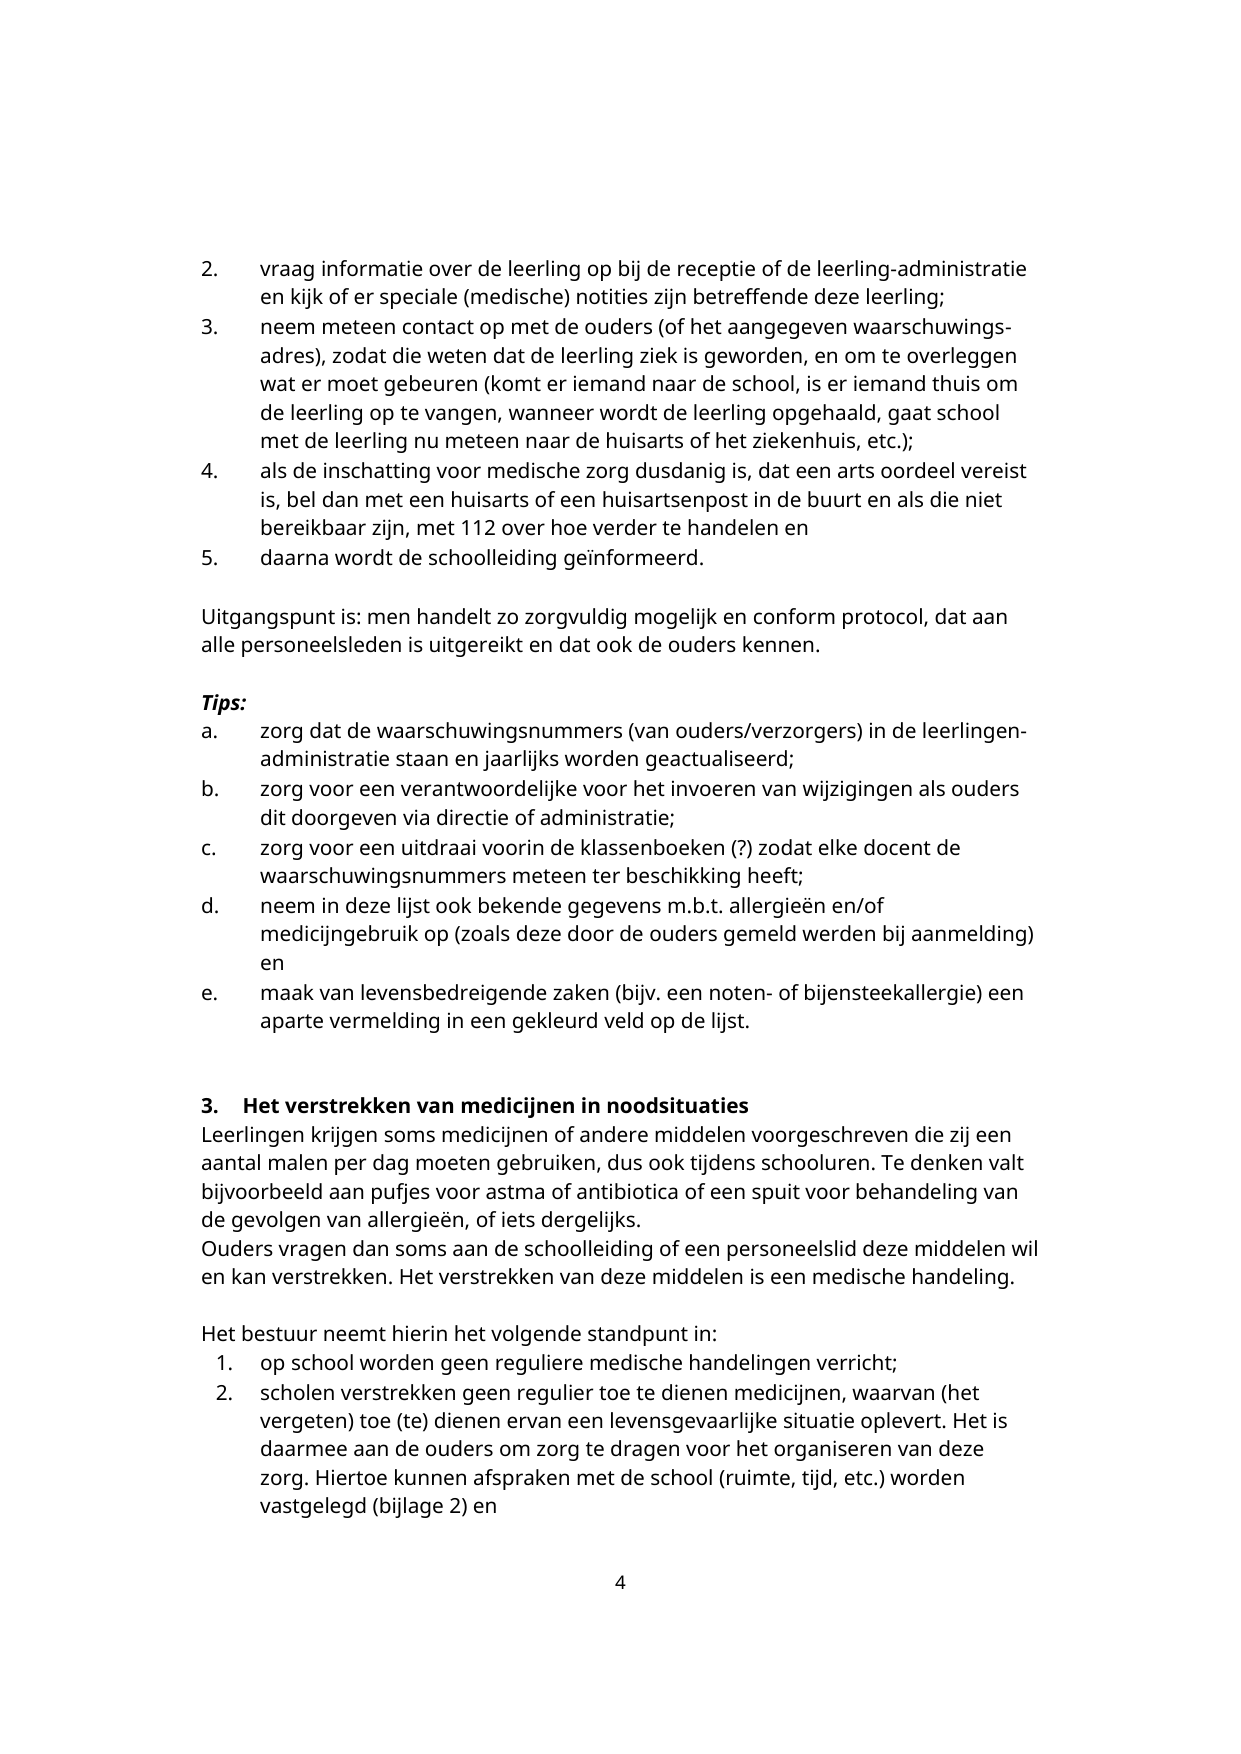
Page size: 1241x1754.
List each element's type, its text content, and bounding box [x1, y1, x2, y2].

list neem meteen contact op met de ouders (of het aangegeven waarschuwingsadres), zodat die weten dat de leerling ziek is geworden, en om te overleggen wat er moet gebeuren (komt er iemand naar de school, is er iemand thuis om de leerling op te vangen, wanneer wordt de leerling opgehaald, gaat school met de leerling nu meteen naar de huisarts of het ziekenhuis, etc.); [201, 312, 1039, 454]
text Het bestuur neemt hierin het volgende standpunt in: [201, 1319, 1039, 1348]
list maak van levensbedreigende zaken (bijv. een noten- of bijensteekallergie) een aparte vermelding in een gekleurd veld op de lijst. [201, 978, 1039, 1035]
list neem in deze lijst ook bekende gegevens m.b.t. allergieën en/of medicijngebruik op (zoals deze door de ouders gemeld werden bij aanmelding) en [201, 891, 1039, 976]
subtitle Het verstrekken van medicijnen in noodsituaties [201, 1092, 1039, 1120]
text Uitgangspunt is: men handelt zo zorgvuldig mogelijk en conform protocol, dat aan alle personeelsleden is uitgereikt en dat ook de ouders kennen. [201, 602, 1039, 659]
text Tips: [201, 688, 1039, 716]
list scholen verstrekken geen regulier toe te dienen medicijnen, waarvan (het vergeten) toe (te) dienen ervan een levensgevaarlijke situatie oplevert. Het is daarmee aan de ouders om zorg te dragen voor het organiseren van deze zorg. Hiertoe kunnen afspraken met de school (ruimte, tijd, etc.) worden vastgelegd (bijlage 2) en [216, 1378, 1039, 1520]
list zorg voor een verantwoordelijke voor het invoeren van wijzigingen als ouders dit doorgeven via directie of administratie; [201, 774, 1039, 831]
list daarna wordt de schoolleiding geïnformeerd. [201, 543, 1039, 572]
list als de inschatting voor medische zorg dusdanig is, dat een arts oordeel vereist is, bel dan met een huisarts of een huisartsenpost in de buurt en als die niet bereikbaar zijn, met 112 over hoe verder te handelen en [201, 456, 1039, 542]
list zorg voor een uitdraai voorin de klassenboeken (?) zodat elke docent de waarschuwingsnummers meteen ter beschikking heeft; [201, 833, 1039, 889]
list zorg dat de waarschuwingsnummers (van ouders/verzorgers) in de leerlingen-administratie staan en jaarlijks worden geactualiseerd; [201, 716, 1039, 773]
list vraag informatie over de leerling op bij de receptie of de leerling-administratie en kijk of er speciale (medische) notities zijn betreffende deze leerling; [201, 254, 1039, 311]
text Ouders vragen dan soms aan de schoolleiding of een personeelslid deze middelen wil en kan verstrekken. Het verstrekken van deze middelen is een medische handeling. [201, 1234, 1039, 1291]
list op school worden geen reguliere medische handelingen verricht; [216, 1348, 1039, 1376]
text Leerlingen krijgen soms medicijnen of andere middelen voorgeschreven die zij een aantal malen per dag moeten gebruiken, dus ook tijdens schooluren. Te denken valt bijvoorbeeld aan pufjes voor astma of antibiotica of een spuit voor behandeling van de gevolgen van allergieën, of iets dergelijks. [201, 1120, 1039, 1234]
